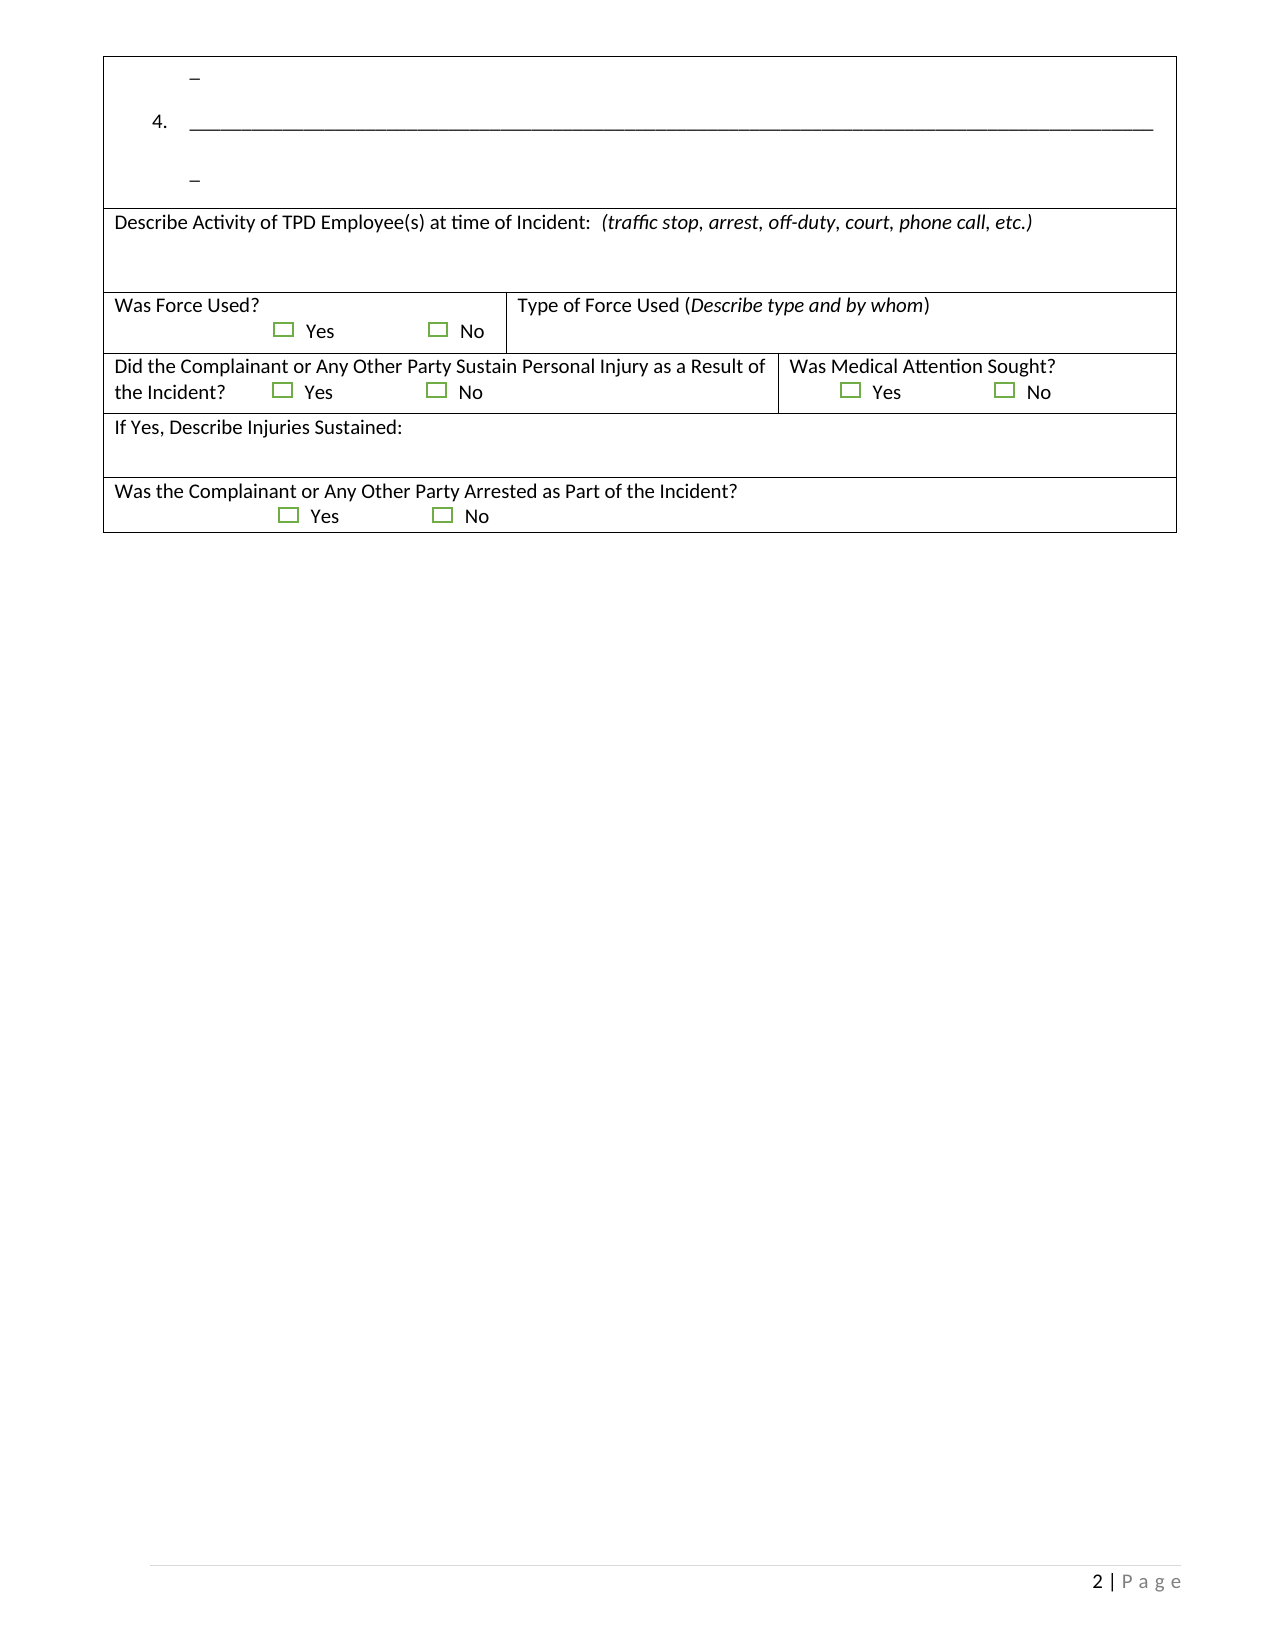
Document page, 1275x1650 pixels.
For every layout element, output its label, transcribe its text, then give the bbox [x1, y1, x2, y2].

table_cell If Yes, Describe Injuries Sustained: [104, 414, 1176, 477]
table_cell Was the Complainant or Any Other Party Arrested as Part of the Incident? Yes No [104, 478, 1176, 532]
table_cell Was Force Used? Yes No [104, 293, 506, 352]
table_cell Did the Complainant or Any Other Party Sustain Personal Injury as a Result of the Incident? Yes No [104, 354, 778, 413]
table_cell Describe Activity of TPD Employee(s) at time of Incident: (traffic stop, arrest, off-duty, court, phone call, etc.) [104, 209, 1176, 292]
table_cell Type of Force Used (Describe type and by whom) [507, 293, 1176, 352]
table_cell Was Medical Attention Sought? Yes No [779, 354, 1176, 413]
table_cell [104, 57, 1176, 208]
